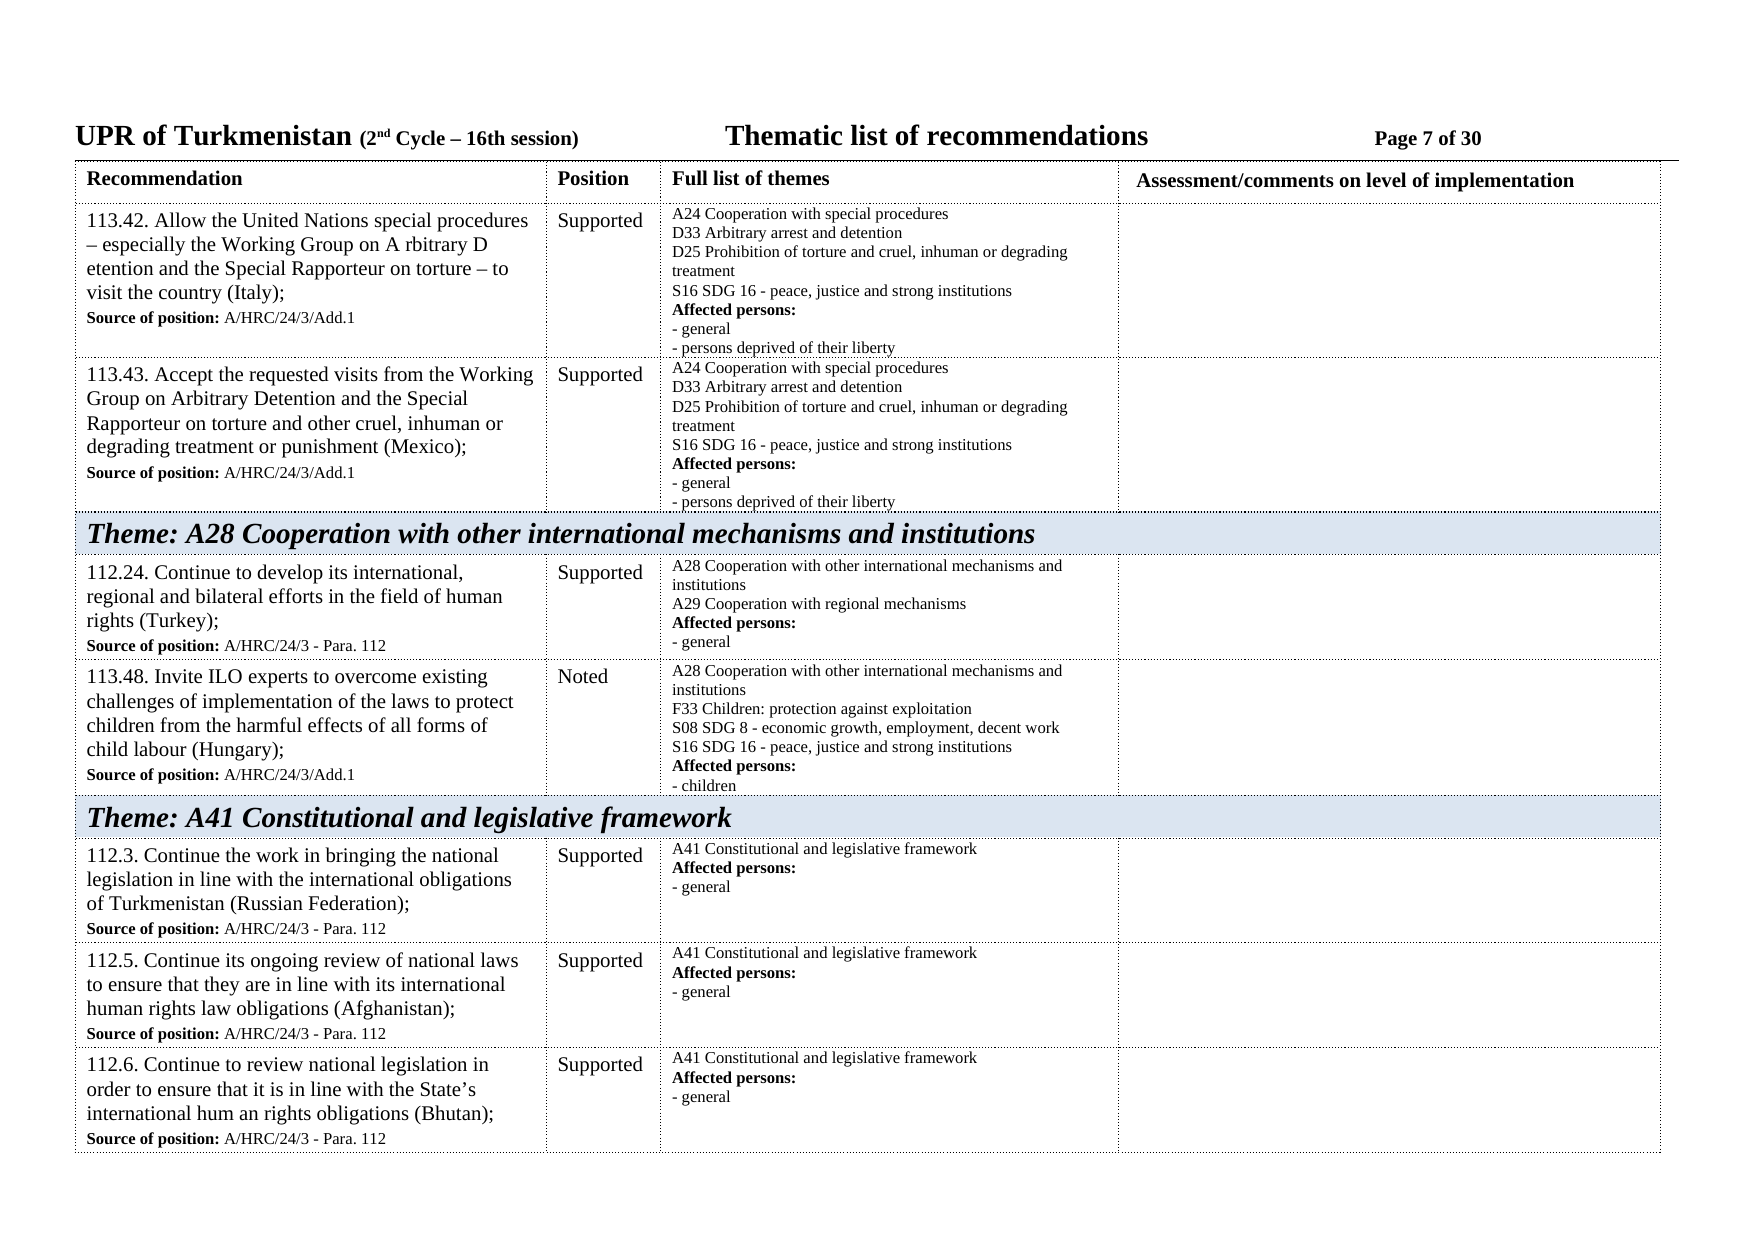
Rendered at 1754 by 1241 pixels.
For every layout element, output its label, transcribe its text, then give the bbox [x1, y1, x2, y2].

table_cell 112.5. Continue its ongoing review of national laws to ensure that they are in line with its international human rights law obligations (Afghanistan); Source of position: A/HRC/24/3 - Para. 112 [75, 942, 546, 1047]
table_cell A24 Cooperation with special procedures D33 Arbitrary arrest and detention D25 Prohibition of torture and cruel, inhuman or degrading treatment S16 SDG 16 - peace, justice and strong institutions Affected persons: - general - persons deprived of their liberty [661, 357, 1119, 511]
table_cell [1119, 942, 1661, 1047]
table_header Assessment/comments on level of implementation [1119, 161, 1661, 203]
table_header Full list of themes [661, 161, 1119, 203]
table_cell [1119, 357, 1661, 511]
table_cell Supported [546, 942, 661, 1047]
table_cell 113.42. Allow the United Nations special procedures – especially the Working Group on A rbitrary D etention and the Special Rapporteur on torture – to visit the country (Italy); Source of position: A/HRC/24/3/Add.1 [75, 203, 546, 357]
table_cell A28 Cooperation with other international mechanisms and institutions F33 Children: protection against exploitation S08 SDG 8 - economic growth, employment, decent work S16 SDG 16 - peace, justice and strong institutions Affected persons: - children [661, 659, 1119, 794]
table_cell 112.3. Continue the work in bringing the national legislation in line with the international obligations of Turkmenistan (Russian Federation); Source of position: A/HRC/24/3 - Para. 112 [75, 838, 546, 942]
table_cell 113.43. Accept the requested visits from the Working Group on Arbitrary Detention and the Special Rapporteur on torture and other cruel, inhuman or degrading treatment or punishment (Mexico); Source of position: A/HRC/24/3/Add.1 [75, 357, 546, 511]
table_cell Theme: A41 Constitutional and legislative framework [75, 795, 1661, 837]
table_cell [1119, 838, 1661, 942]
table_cell Supported [546, 203, 661, 357]
table_cell [1119, 1047, 1661, 1152]
table_cell A24 Cooperation with special procedures D33 Arbitrary arrest and detention D25 Prohibition of torture and cruel, inhuman or degrading treatment S16 SDG 16 - peace, justice and strong institutions Affected persons: - general - persons deprived of their liberty [661, 203, 1119, 357]
table_cell Supported [546, 357, 661, 511]
table_header Position [546, 161, 661, 203]
table_cell A41 Constitutional and legislative framework Affected persons: - general [661, 942, 1119, 1047]
table_cell Noted [546, 659, 661, 794]
table_header Recommendation [75, 161, 546, 203]
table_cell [661, 1047, 1119, 1152]
table_cell Theme: A28 Cooperation with other international mechanisms and institutions [75, 511, 1661, 554]
table_cell Supported [546, 838, 661, 942]
table_cell Supported [546, 554, 661, 659]
table_cell A28 Cooperation with other international mechanisms and institutions A29 Cooperation with regional mechanisms Affected persons: - general [661, 554, 1119, 659]
table_cell 112.6. Continue to review national legislation in order to ensure that it is in line with the State’s international hum an rights obligations (Bhutan); Source of position: A/HRC/24/3 - Para. 112 [75, 1047, 546, 1152]
table_cell [1119, 659, 1661, 794]
table_cell A41 Constitutional and legislative framework Affected persons: - general [661, 838, 1119, 942]
table_cell [1119, 203, 1661, 357]
table_cell 112.24. Continue to develop its international, regional and bilateral efforts in the field of human rights (Turkey); Source of position: A/HRC/24/3 - Para. 112 [75, 554, 546, 659]
table_cell Supported [546, 1047, 661, 1152]
table_cell [1119, 554, 1661, 659]
table_cell 113.48. Invite ILO experts to overcome existing challenges of implementation of the laws to protect children from the harmful effects of all forms of child labour (Hungary); Source of position: A/HRC/24/3/Add.1 [75, 659, 546, 794]
